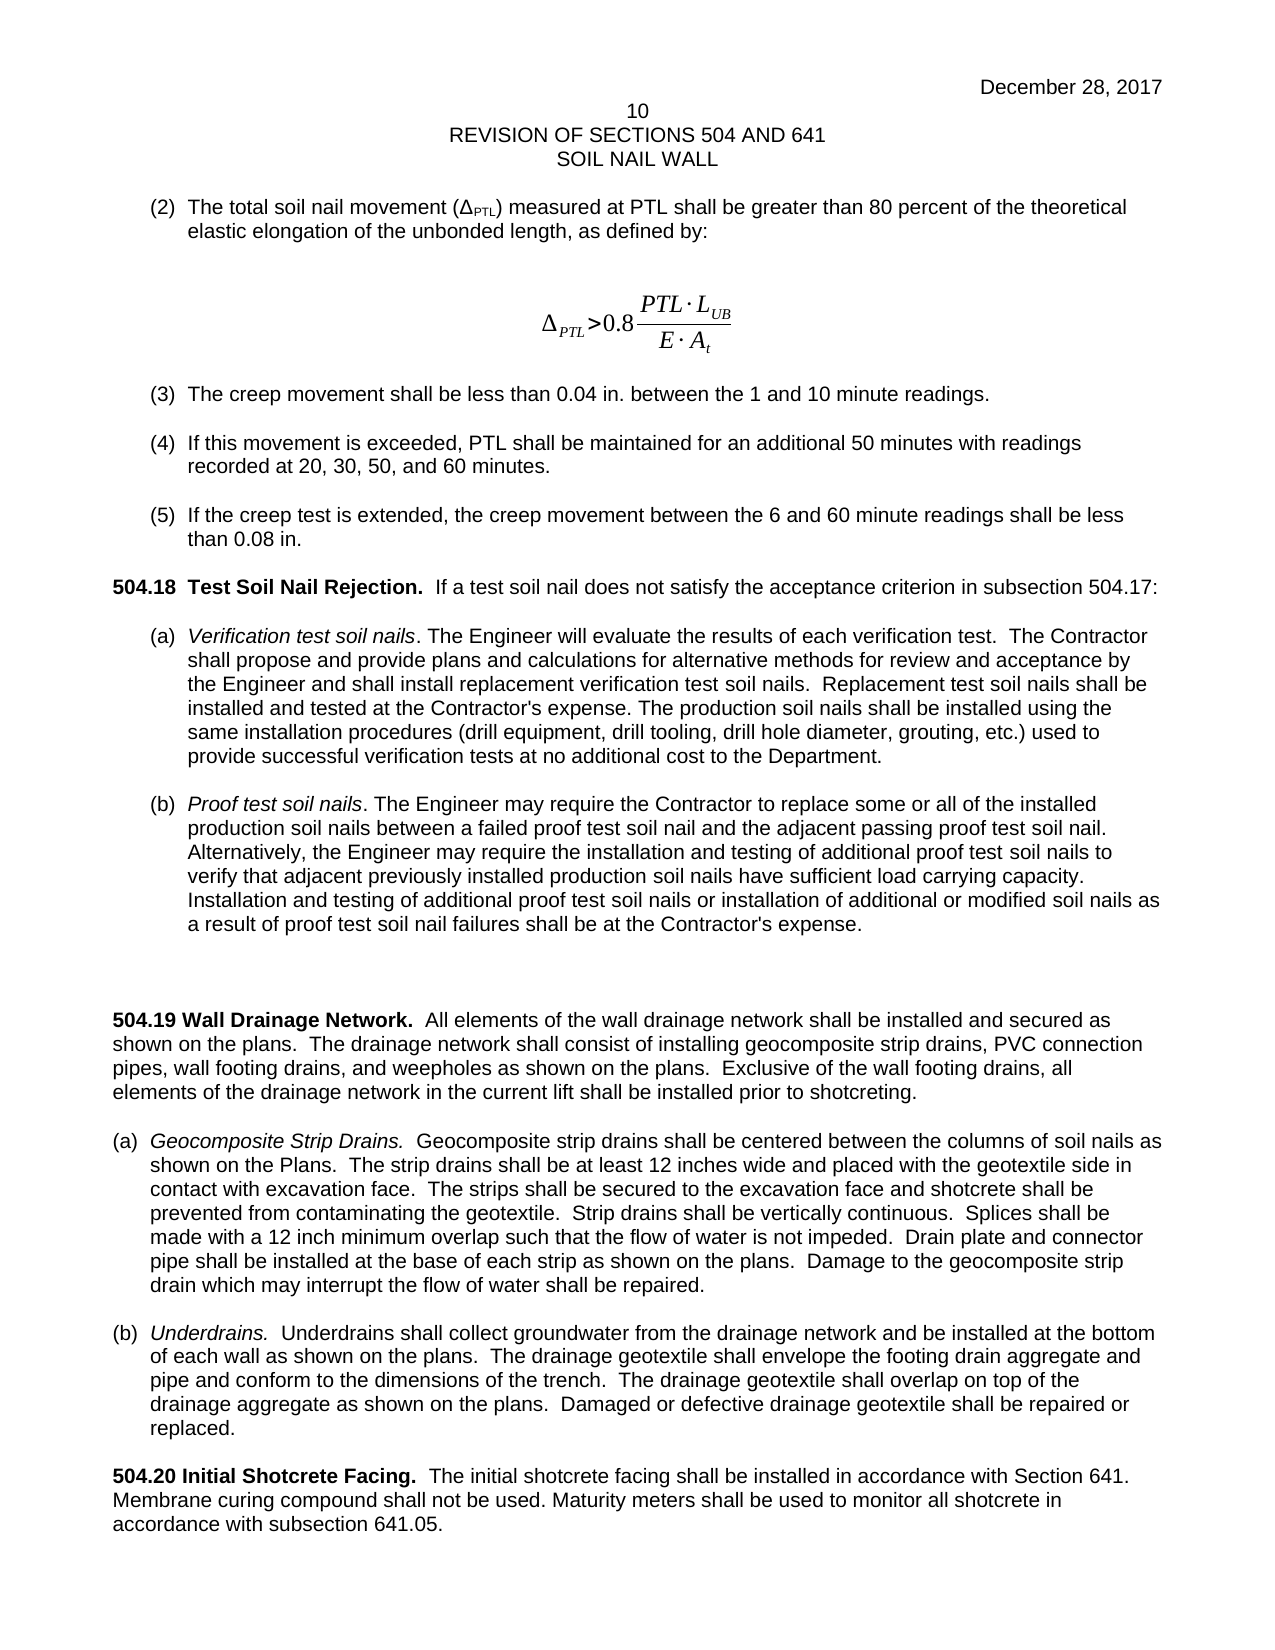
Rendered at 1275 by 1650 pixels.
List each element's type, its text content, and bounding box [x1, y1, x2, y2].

list If the creep test is extended, the creep movement between the 6 and 60 minute readings shall be less than 0.08 in. [150, 503, 1162, 551]
list If this movement is exceeded, PTL shall be maintained for an additional 50 minutes with readings recorded at 20, 30, 50, and 60 minutes. [150, 430, 1162, 478]
text (b) Underdrains. Underdrains shall collect groundwater from the drainage network and be installed at the bottom of each wall as shown on the plans. The drainage geotextile shall envelope the footing drain aggregate and pipe and conform to the dimensions of the trench. The drainage geotextile shall overlap on top of the drainage aggregate as shown on the plans. Damaged or defective drainage geotextile shall be repaired or replaced. [112, 1320, 1162, 1440]
text 504.19 Wall Drainage Network. All elements of the wall drainage network shall be installed and secured as shown on the plans. The drainage network shall consist of installing geocomposite strip drains, PVC connection pipes, wall footing drains, and weepholes as shown on the plans. Exclusive of the wall footing drains, all elements of the drainage network in the current lift shall be installed prior to shotcreting. [112, 1008, 1162, 1104]
list Verification test soil nails. The Engineer will evaluate the results of each verification test. The Contractor shall propose and provide plans and calculations for alternative methods for review and acceptance by the Engineer and shall install replacement verification test soil nails. Replacement test soil nails shall be installed and tested at the Contractor's expense. The production soil nails shall be installed using the same installation procedures (drill equipment, drill tooling, drill hole diameter, grouting, etc.) used to provide successful verification tests at no additional cost to the Department. [150, 624, 1162, 768]
list The total soil nail movement (ΔPTL) measured at PTL shall be greater than 80 percent of the theoretical elastic elongation of the unbonded length, as defined by: [150, 195, 1162, 243]
text (a) Geocomposite Strip Drains. Geocomposite strip drains shall be centered between the columns of soil nails as shown on the Plans. The strip drains shall be at least 12 inches wide and placed with the geotextile side in contact with excavation face. The strips shall be secured to the excavation face and shotcrete shall be prevented from contaminating the geotextile. Strip drains shall be vertically continuous. Splices shall be made with a 12 inch minimum overlap such that the flow of water is not impeded. Drain plate and connector pipe shall be installed at the base of each strip as shown on the plans. Damage to the geocomposite strip drain which may interrupt the flow of water shall be repaired. [112, 1129, 1162, 1296]
list Proof test soil nails. The Engineer may require the Contractor to replace some or all of the installed production soil nails between a failed proof test soil nail and the adjacent passing proof test soil nail. Alternatively, the Engineer may require the installation and testing of additional proof test soil nails to verify that adjacent previously installed production soil nails have sufficient load carrying capacity. Installation and testing of additional proof test soil nails or installation of additional or modified soil nails as a result of proof test soil nail failures shall be at the Contractor's expense. [150, 792, 1162, 936]
text 504.20 Initial Shotcrete Facing. The initial shotcrete facing shall be installed in accordance with Section 641. Membrane curing compound shall not be used. Maturity meters shall be used to monitor all shotcrete in accordance with subsection 641.05. [112, 1464, 1162, 1536]
list The creep movement shall be less than 0.04 in. between the 1 and 10 minute readings. [150, 381, 1162, 405]
list Test Soil Nail Rejection. If a test soil nail does not satisfy the acceptance criterion in subsection 504.17: [112, 575, 1162, 599]
